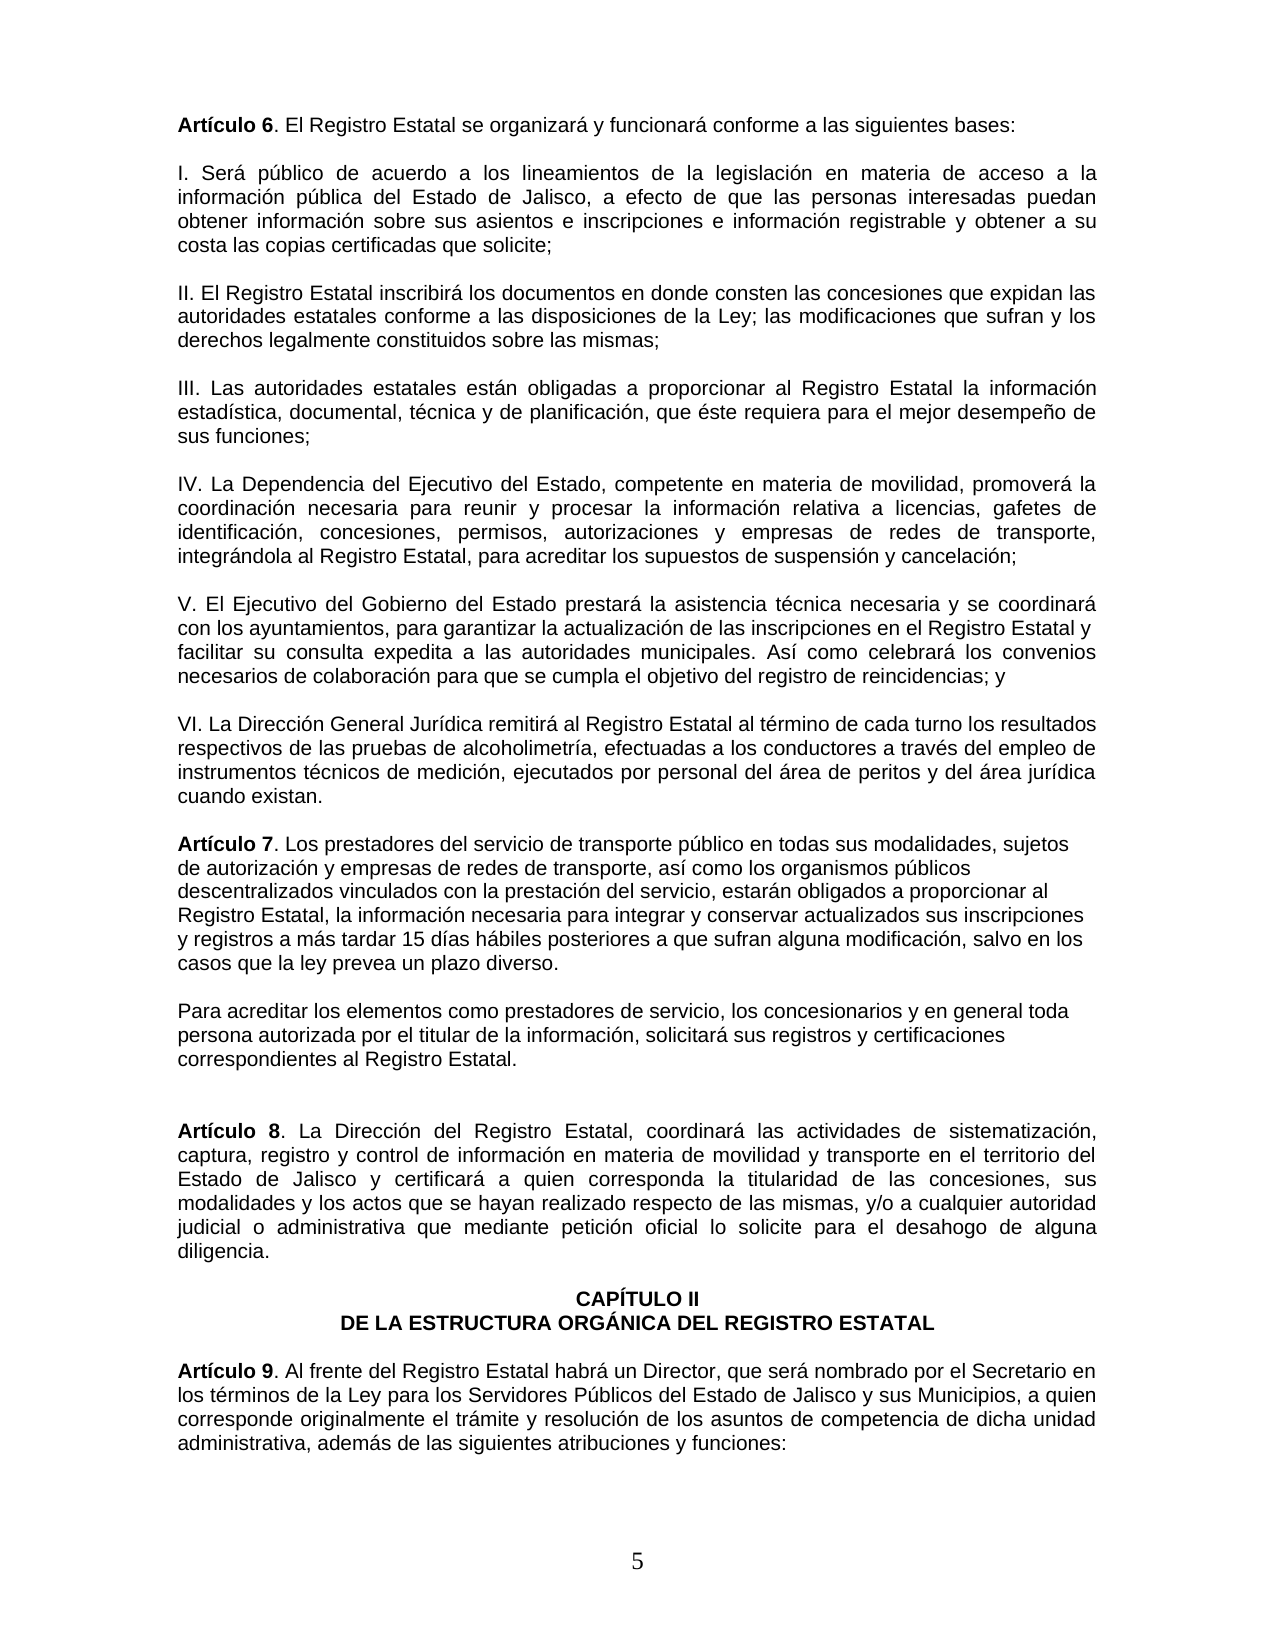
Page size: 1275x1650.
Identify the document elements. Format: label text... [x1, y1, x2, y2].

text III. Las autoridades estatales están obligadas a proporcionar al Registro Estatal la información estadística, documental, técnica y de planificación, que éste requiera para el mejor desempeño de sus funciones; [177, 376, 1098, 448]
text I. Será público de acuerdo a los lineamientos de la legislación en materia de acceso a la información pública del Estado de Jalisco, a efecto de que las personas interesadas puedan obtener información sobre sus asientos e inscripciones e información registrable y obtener a su costa las copias certificadas que solicite; [177, 161, 1098, 256]
text Artículo 6. El Registro Estatal se organizará y funcionará conforme a las siguientes bases: [177, 113, 1098, 137]
text Para acreditar los elementos como prestadores de servicio, los concesionarios y en general toda persona autorizada por el titular de la información, solicitará sus registros y certificaciones correspondientes al Registro Estatal. [177, 999, 1098, 1071]
text Artículo 8. La Dirección del Registro Estatal, coordinará las actividades de sistematización, captura, registro y control de información en materia de movilidad y transporte en el territorio del Estado de Jalisco y certificará a quien corresponda la titularidad de las concesiones, sus modalidades y los actos que se hayan realizado respecto de las mismas, y/o a cualquier autoridad judicial o administrativa que mediante petición oficial lo solicite para el desahogo de alguna diligencia. [177, 1119, 1098, 1263]
text V. El Ejecutivo del Gobierno del Estado prestará la asistencia técnica necesaria y se coordinará con los ayuntamientos, para garantizar la actualización de las inscripciones en el Registro Estatal y [177, 592, 1098, 640]
text IV. del Ejecutivo del Estado, competente en materia de movilidad, promoverá la coordinación necesaria para reunir y procesar la información relativa a licencias, gafetes de identificación, concesiones, permisos, autorizaciones y empresas de redes de transporte, integrándola al Registro Estatal, para acreditar los supuestos de suspensión y cancelación; [177, 472, 1098, 568]
text VI. La Dirección General Jurídica remitirá al Registro Estatal al término de cada turno los resultados [177, 712, 1098, 736]
text II. El Registro Estatal inscribirá los documentos en donde consten las concesiones que expidan las autoridades estatales conforme a las disposiciones de la Ley; las modificaciones que sufran y los derechos legalmente constituidos sobre las mismas; [177, 280, 1098, 352]
text CAPÍTULO II [177, 1287, 1098, 1311]
text respectivos de las pruebas de alcoholimetría, efectuadas a los conductores a través del empleo de instrumentos técnicos de medición, ejecutados por personal del área de peritos y del área jurídica cuando existan. [177, 736, 1098, 807]
text DE LA ESTRUCTURA ORGÁNICA DEL REGISTRO ESTATAL [177, 1311, 1098, 1334]
text Artículo 7. Los prestadores del servicio de transporte público en todas sus modalidades, sujetos de autorización y empresas de redes de transporte, así como los organismos públicos descentralizados vinculados con la prestación del servicio, estarán obligados a proporcionar al Registro Estatal, la información necesaria para integrar y conservar actualizados sus inscripciones y registros a más tardar 15 días hábiles posteriores a que sufran alguna modificación, salvo en los casos que la ley prevea un plazo diverso. [177, 831, 1098, 975]
text Artículo 9. Al frente del Registro Estatal habrá un Director, que será nombrado por el Secretario en los términos de la Ley para los Servidores Públicos del Estado de Jalisco y sus Municipios, a quien corresponde originalmente el trámite y resolución de los asuntos de competencia de dicha unidad administrativa, además de las siguientes atribuciones y funciones: [177, 1358, 1098, 1454]
text facilitar su consulta expedita a las autoridades municipales. Así como celebrará los convenios necesarios de colaboración para que se cumpla el objetivo del registro de reincidencias; y [177, 640, 1098, 688]
